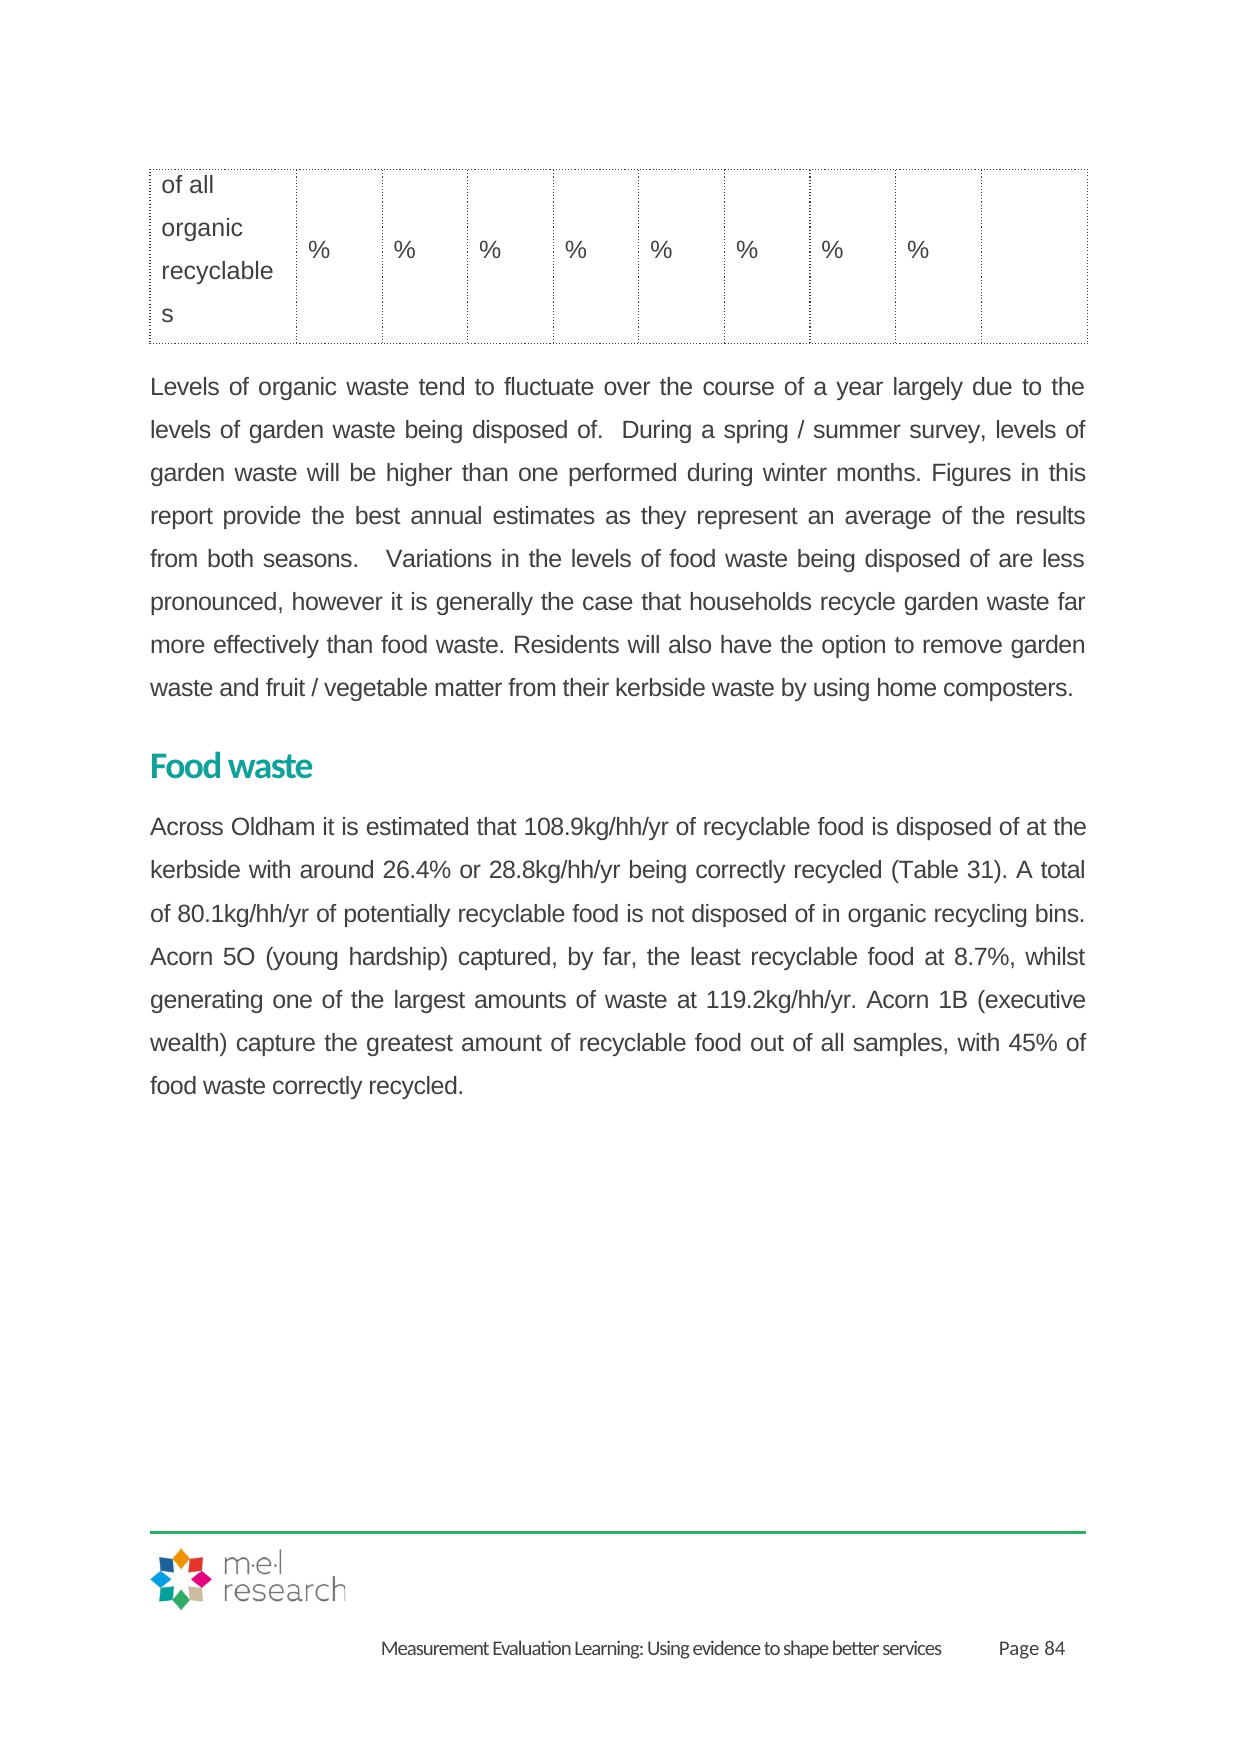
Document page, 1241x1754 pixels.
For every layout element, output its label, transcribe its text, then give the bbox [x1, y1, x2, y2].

table_cell 81.4% [297, 169, 382, 342]
text Food waste [150, 742, 1087, 787]
table_cell 74.1% [553, 169, 639, 342]
table_cell 31.9% [810, 169, 896, 342]
table_cell 51.6% [896, 169, 981, 342]
table_cell 12.7% [725, 169, 810, 342]
table_cell 79.7% [382, 169, 468, 342]
table_cell 69.5% [468, 169, 553, 342]
table_cell 46.1% [639, 169, 724, 342]
table_cell 56.6% [981, 169, 1087, 342]
table_cell % Capture of all organic recyclables [150, 169, 297, 342]
text Across Oldham it is estimated that 108.9kg/hh/yr of recyclable food is disposed of at the kerbside with around 26.4% or 28.8kg/hh/yr being correctly recycled (Table 31). A total of 80.1kg/hh/yr of potentially recyclable food is not disposed of in organic recycling bins. Acorn 5O (young hardship) captured, by far, the least recyclable food at 8.7%, whilst generating one of the largest amounts of waste at 119.2kg/hh/yr. Acorn 1B (executive wealth) capture the greatest amount of recyclable food out of all samples, with 45% of food waste correctly recycled. [150, 812, 1087, 1100]
picture [150, 1548, 346, 1610]
text Levels of organic waste tend to fluctuate over the course of a year largely due to the levels of garden waste being disposed of. During a spring / summer survey, levels of garden waste will be higher than one performed during winter months. Figures in this report provide the best annual estimates as they represent an average of the results from both seasons. Variations in the levels of food waste being disposed of are less pronounced, however it is generally the case that households recycle garden waste far more effectively than food waste. Residents will also have the option to remove garden waste and fruit / vegetable matter from their kerbside waste by using home composters. [150, 372, 1087, 702]
